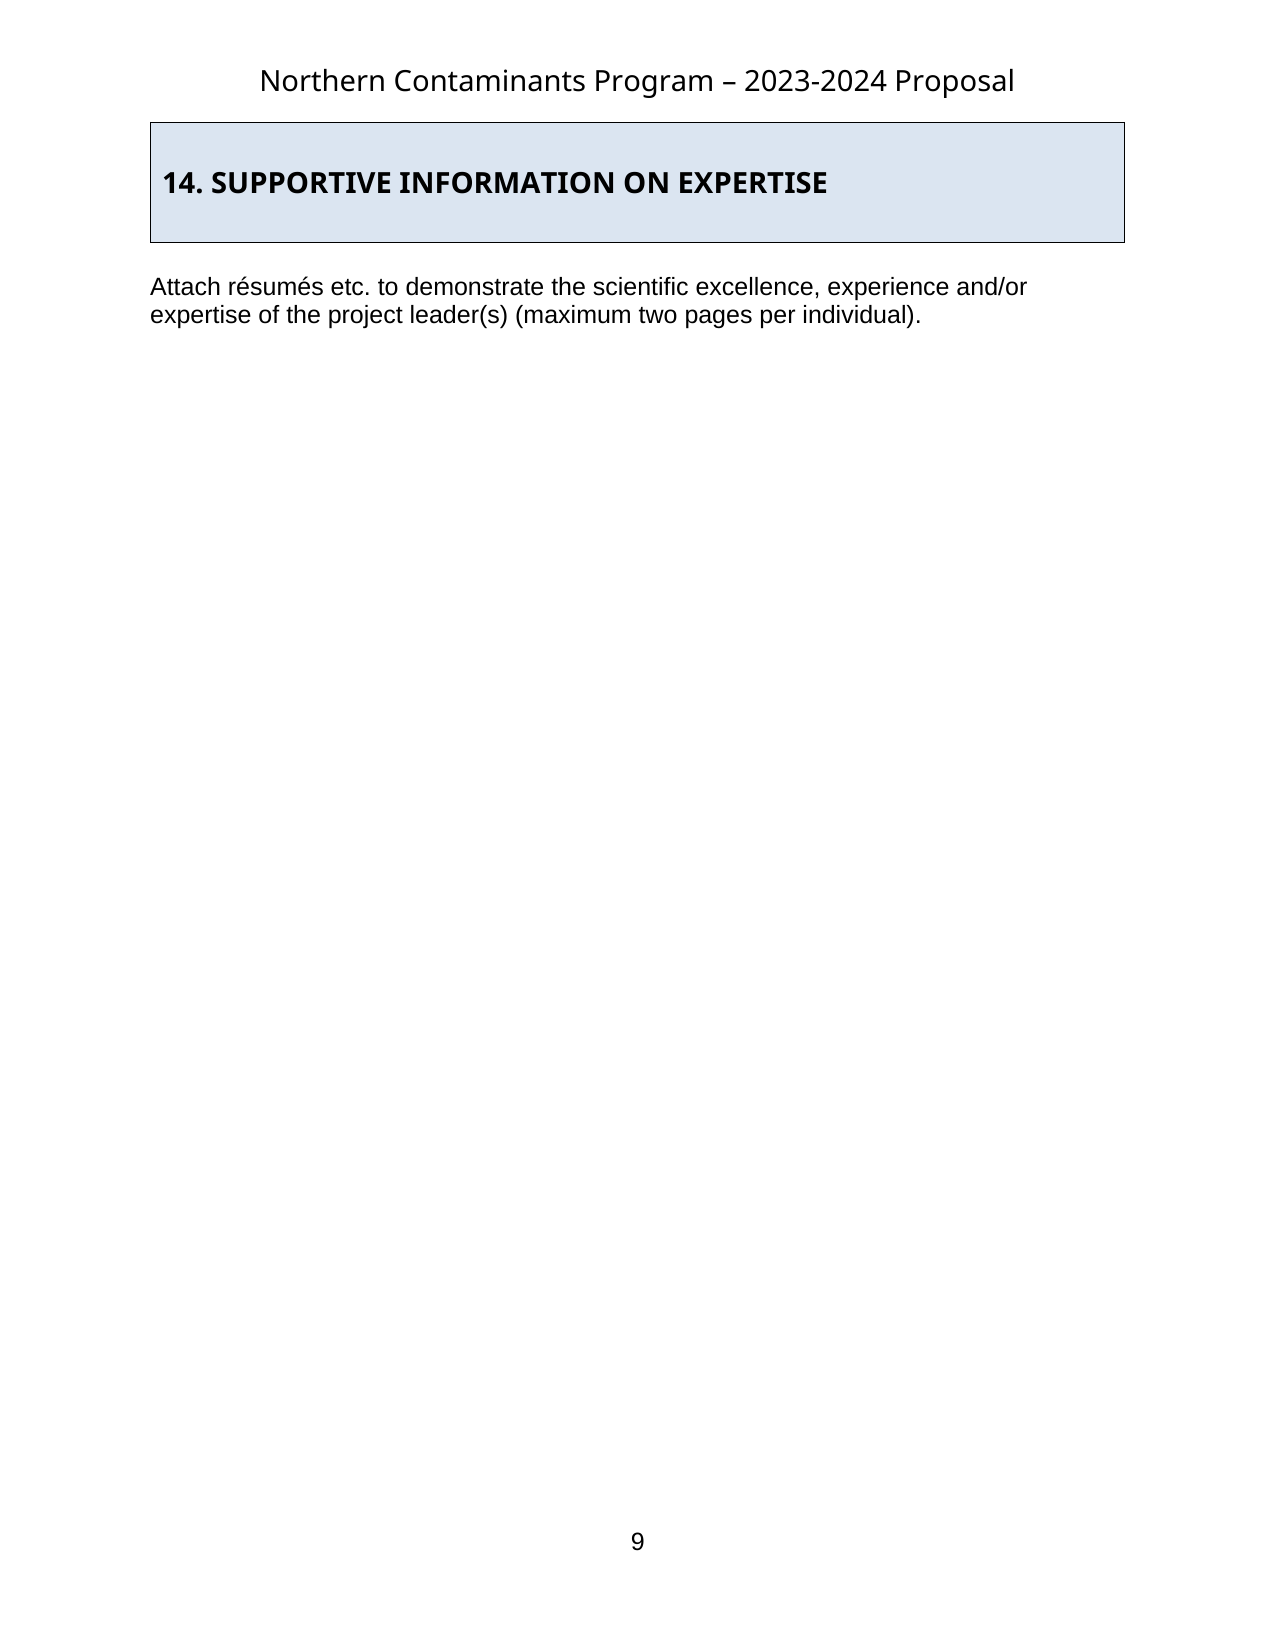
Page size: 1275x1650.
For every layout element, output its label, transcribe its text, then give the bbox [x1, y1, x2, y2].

text Attach résumés etc. to demonstrate the scientific excellence, experience and/or expertise of the project leader(s) (maximum two pages per individual). [150, 272, 1125, 329]
table_header 14. SUPPORTIVE INFORMATION ON EXPERTISE [151, 123, 1124, 242]
